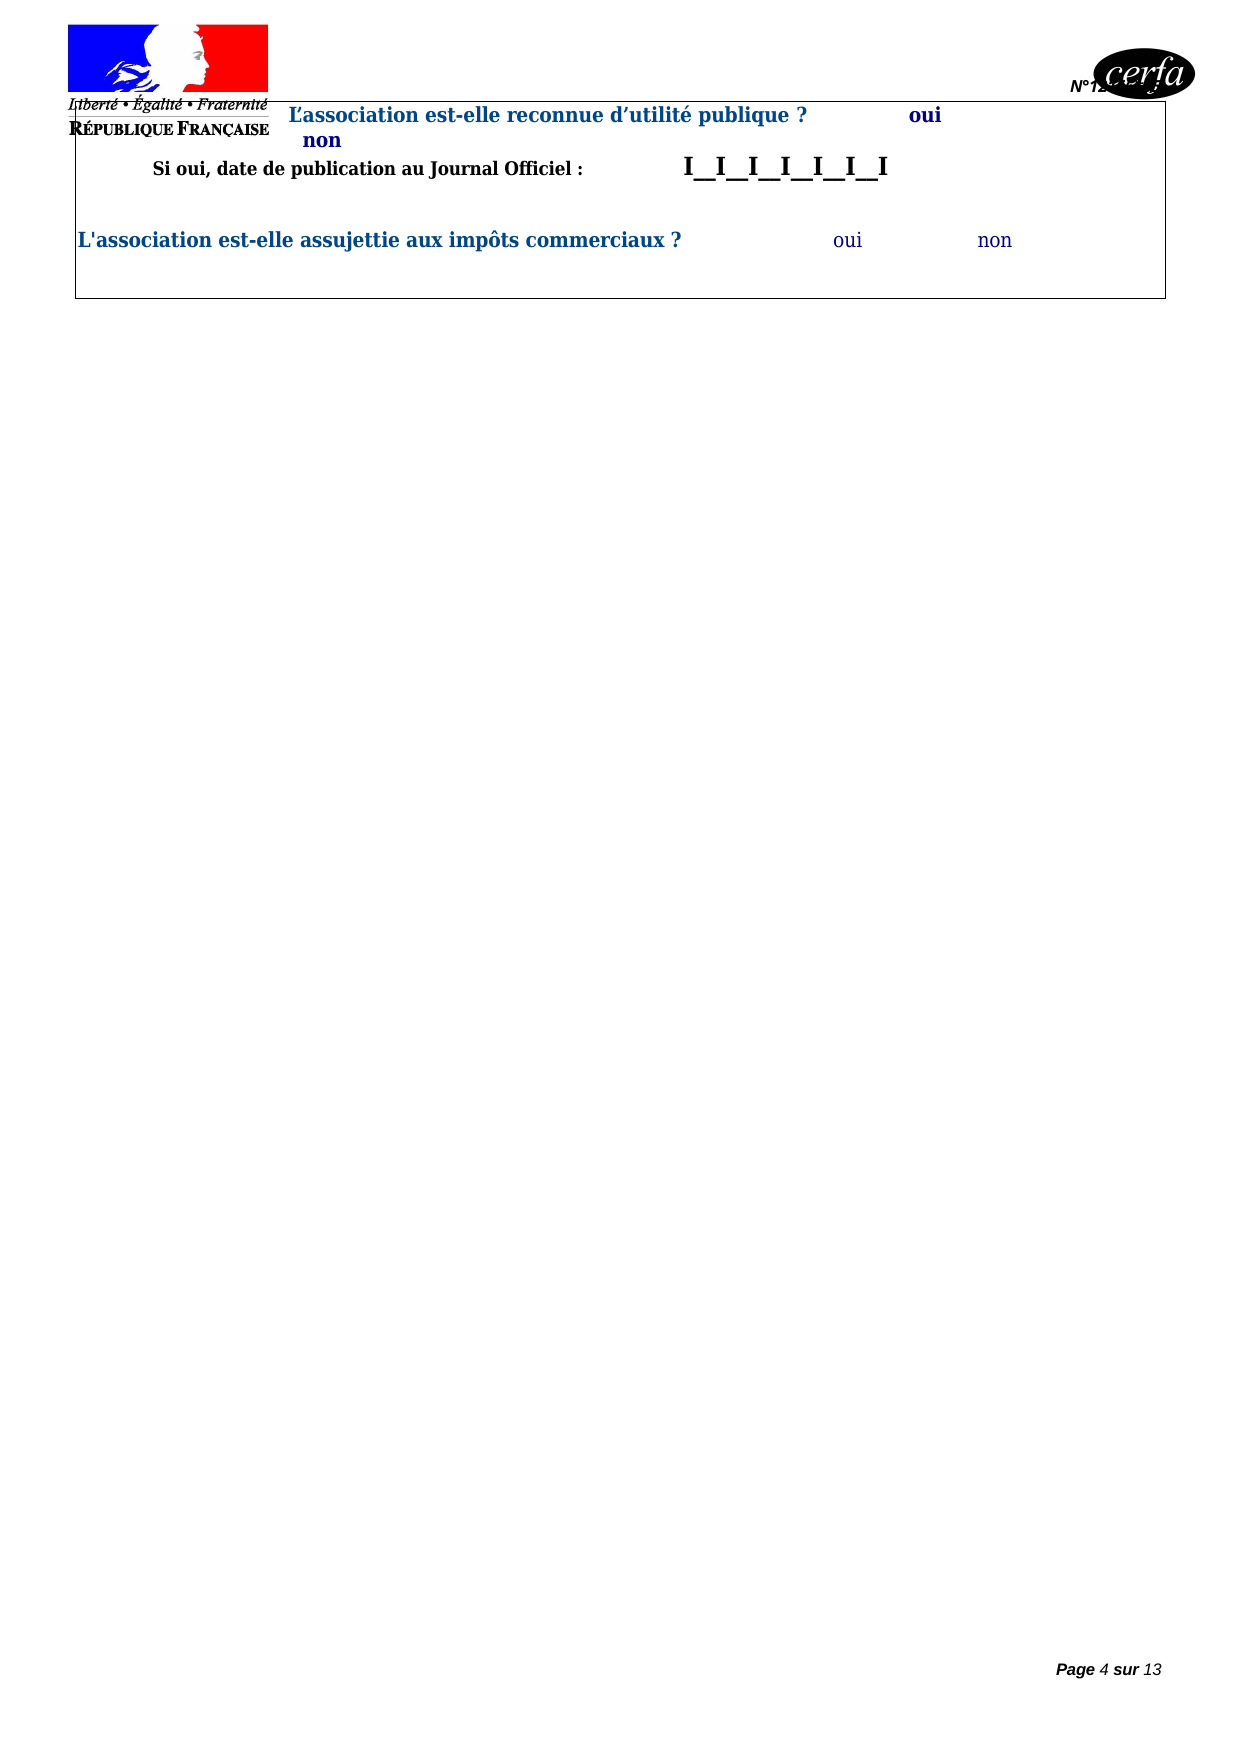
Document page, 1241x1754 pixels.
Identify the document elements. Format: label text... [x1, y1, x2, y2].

text L'association est-elle assujettie aux impôts commerciaux ? oui non [76, 226, 1165, 298]
text L’association est-elle reconnue d’utilité publique ? oui non [76, 102, 1165, 152]
picture [1087, 43, 1202, 105]
text Si oui, date de publication au Journal Officiel : I__I__I__I__I__I__I [77, 152, 1163, 182]
picture [66, 23, 270, 137]
